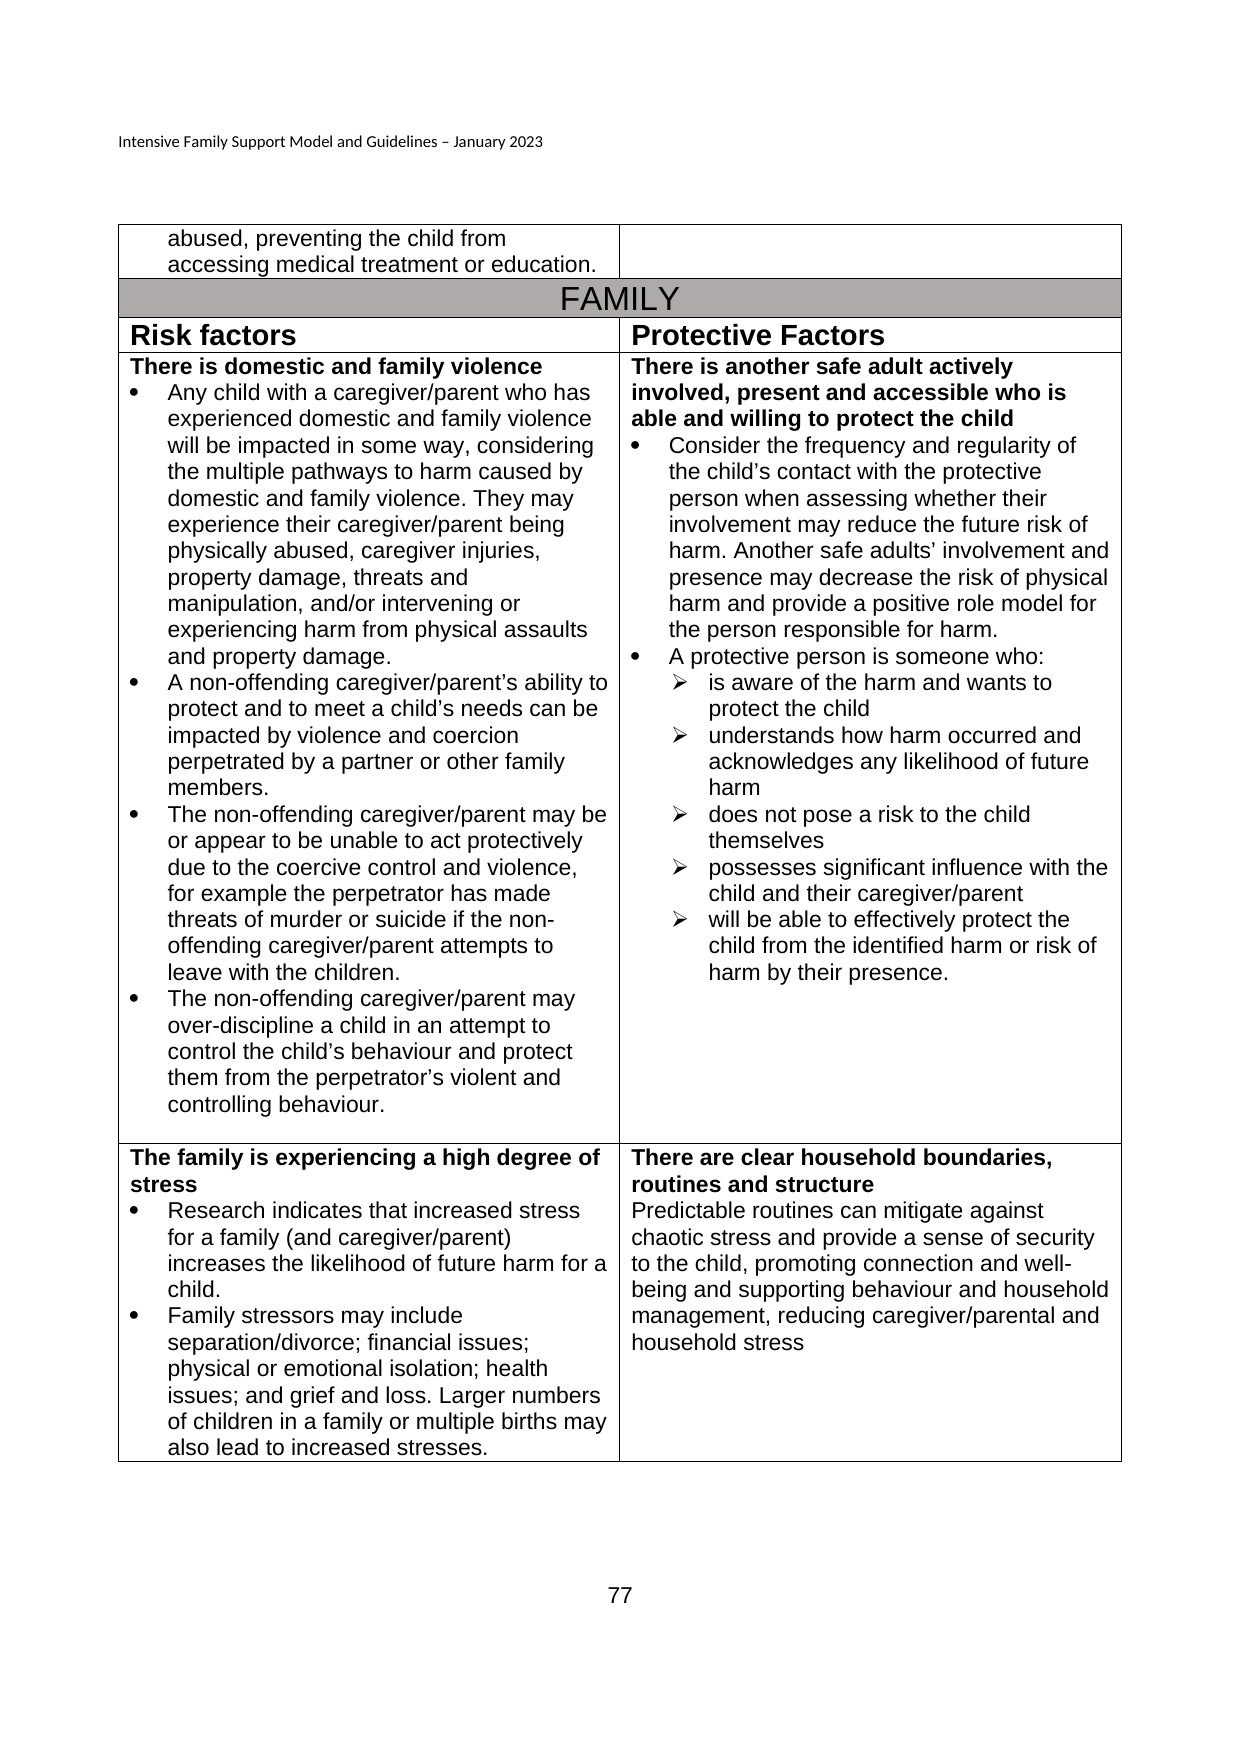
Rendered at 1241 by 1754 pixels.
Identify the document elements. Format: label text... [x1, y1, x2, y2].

table_cell There are clear household boundaries, routines and structure Predictable routines can mitigate against chaotic stress and provide a sense of security to the child, promoting connection and well-being and supporting behaviour and household management, reducing caregiver/parental and household stress [620, 1144, 1121, 1461]
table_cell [119, 225, 619, 278]
table_cell There is another safe adult actively involved, present and accessible who is able and willing to protect the child Consider the frequency and regularity of the child’s contact with the protective person when assessing whether their involvement may reduce the future risk of harm. Another safe adults’ involvement and presence may decrease the risk of physical harm and provide a positive role model for the person responsible for harm. A protective person is someone who: is aware of the harm and wants to protect the child understands how harm occurred and acknowledges any likelihood of future harm does not pose a risk to the child themselves possesses significant influence with the child and their caregiver/parent will be able to effectively protect the child from the identified harm or risk of harm by their presence. [620, 353, 1121, 1143]
table_cell There is domestic and family violence Any child with a caregiver/parent who has experienced domestic and family violence will be impacted in some way, considering the multiple pathways to harm caused by domestic and family violence. They may experience their caregiver/parent being physically abused, caregiver injuries, property damage, threats and manipulation, and/or intervening or experiencing harm from physical assaults and property damage. A non-offending caregiver/parent’s ability to protect and to meet a child’s needs can be impacted by violence and coercion perpetrated by a partner or other family members. The non-offending caregiver/parent may be or appear to be unable to act protectively due to the coercive control and violence, for example the perpetrator has made threats of murder or suicide if the non-offending caregiver/parent attempts to leave with the children. The non-offending caregiver/parent may over-discipline a child in an attempt to control the child’s behaviour and protect them from the perpetrator’s violent and controlling behaviour. [119, 353, 619, 1143]
table_cell FAMILY [119, 279, 1121, 317]
table_cell [620, 225, 1121, 278]
table_cell The family is experiencing a high degree of stress Research indicates that increased stress for a family (and caregiver/parent) increases the likelihood of future harm for a child. Family stressors may include separation/divorce; financial issues; physical or emotional isolation; health issues; and grief and loss. Larger numbers of children in a family or multiple births may also lead to increased stresses. [119, 1144, 619, 1461]
table_cell Protective Factors [620, 318, 1121, 352]
table_cell Risk factors [119, 318, 619, 352]
